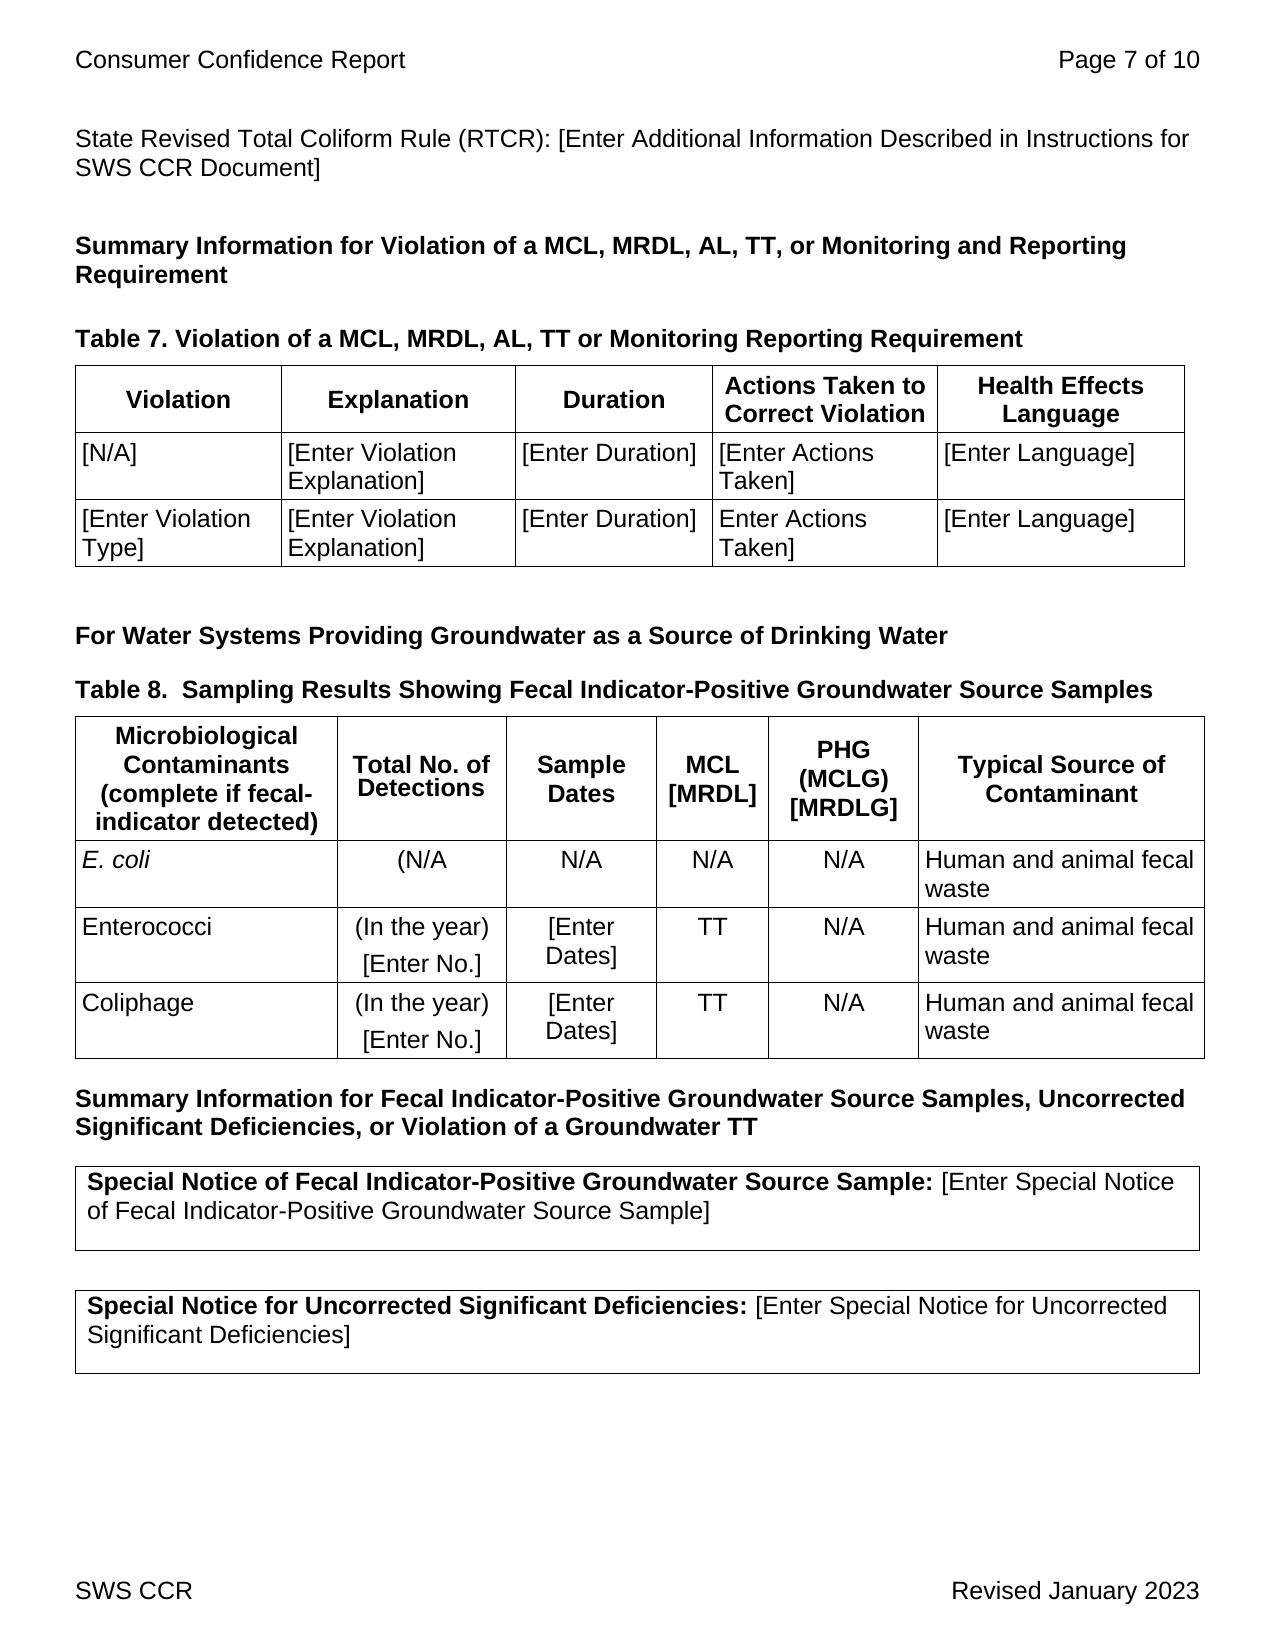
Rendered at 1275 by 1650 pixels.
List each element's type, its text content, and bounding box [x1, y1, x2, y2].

table_cell Coliphage [76, 983, 337, 1057]
table_cell [Enter Dates] [507, 983, 656, 1057]
table_cell [Enter Dates] [507, 908, 656, 982]
table_header Sample Dates [507, 717, 656, 840]
table_cell (In the year) [Enter No.] [338, 908, 506, 982]
table_header Microbiological Contaminants (complete if fecal-indicator detected) [76, 717, 337, 840]
table_header Typical Source of Contaminant [919, 717, 1204, 840]
table_header MCL [MRDL] [657, 717, 768, 840]
table_cell (In the year) [Enter No.] [338, 983, 506, 1057]
table_cell Human and animal fecal waste [919, 908, 1204, 982]
table_cell N/A [769, 908, 918, 982]
table_cell Enter Actions Taken] [713, 500, 937, 566]
text Table 8. Sampling Results Showing Fecal Indicator-Positive Groundwater Source Samples [75, 674, 1200, 703]
table_cell [Enter Actions Taken] [713, 433, 937, 499]
table_cell [Enter Violation Explanation] [282, 500, 515, 566]
table_header Total No. of Detections [338, 717, 506, 840]
table_header Special Notice for Uncorrected Significant Deficiencies: [Enter Special Notice for Uncorrected Significant Deficiencies] [76, 1291, 1199, 1373]
text State Revised Total Coliform Rule (RTCR): [Enter Additional Information Described in Instructions for SWS CCR Document] [75, 124, 1200, 181]
table_cell Human and animal fecal waste [919, 983, 1204, 1057]
table_cell [Enter Duration] [516, 500, 712, 566]
table_cell E. coli [76, 841, 337, 907]
table_cell TT [657, 908, 768, 982]
table_cell Enterococci [76, 908, 337, 982]
table_cell [Enter Violation Type] [76, 500, 281, 566]
table_cell [Enter Language] [938, 500, 1184, 566]
table_cell [Enter Violation Explanation] [282, 433, 515, 499]
table_header Violation [76, 366, 281, 432]
table_cell [Enter Language] [938, 433, 1184, 499]
table_header Duration [516, 366, 712, 432]
table_header Health Effects Language [938, 366, 1184, 432]
table_cell [N/A] [76, 433, 281, 499]
table_header Special Notice of Fecal Indicator-Positive Groundwater Source Sample: [Enter Special Notice of Fecal Indicator-Positive Groundwater Source Sample] [76, 1167, 1199, 1249]
subtitle Summary Information for Violation of a MCL, MRDL, AL, TT, or Monitoring and Reporting Requirement [75, 231, 1200, 289]
table_cell [Enter Duration] [516, 433, 712, 499]
table_cell N/A [769, 841, 918, 907]
subtitle Summary Information for Fecal Indicator-Positive Groundwater Source Samples, Uncorrected Significant Deficiencies, or Violation of a Groundwater TT [75, 1083, 1200, 1141]
table_cell (N/A [338, 841, 506, 907]
table_header PHG (MCLG) [MRDLG] [769, 717, 918, 840]
table_header Actions Taken to Correct Violation [713, 366, 937, 432]
subtitle For Water Systems Providing Groundwater as a Source of Drinking Water [75, 621, 1200, 649]
table_cell N/A [769, 983, 918, 1057]
table_cell N/A [507, 841, 656, 907]
table_cell N/A [657, 841, 768, 907]
table_header Explanation [282, 366, 515, 432]
table_cell TT [657, 983, 768, 1057]
text Table 7. Violation of a MCL, MRDL, AL, TT or Monitoring Reporting Requirement [75, 324, 1200, 353]
table_cell Human and animal fecal waste [919, 841, 1204, 907]
